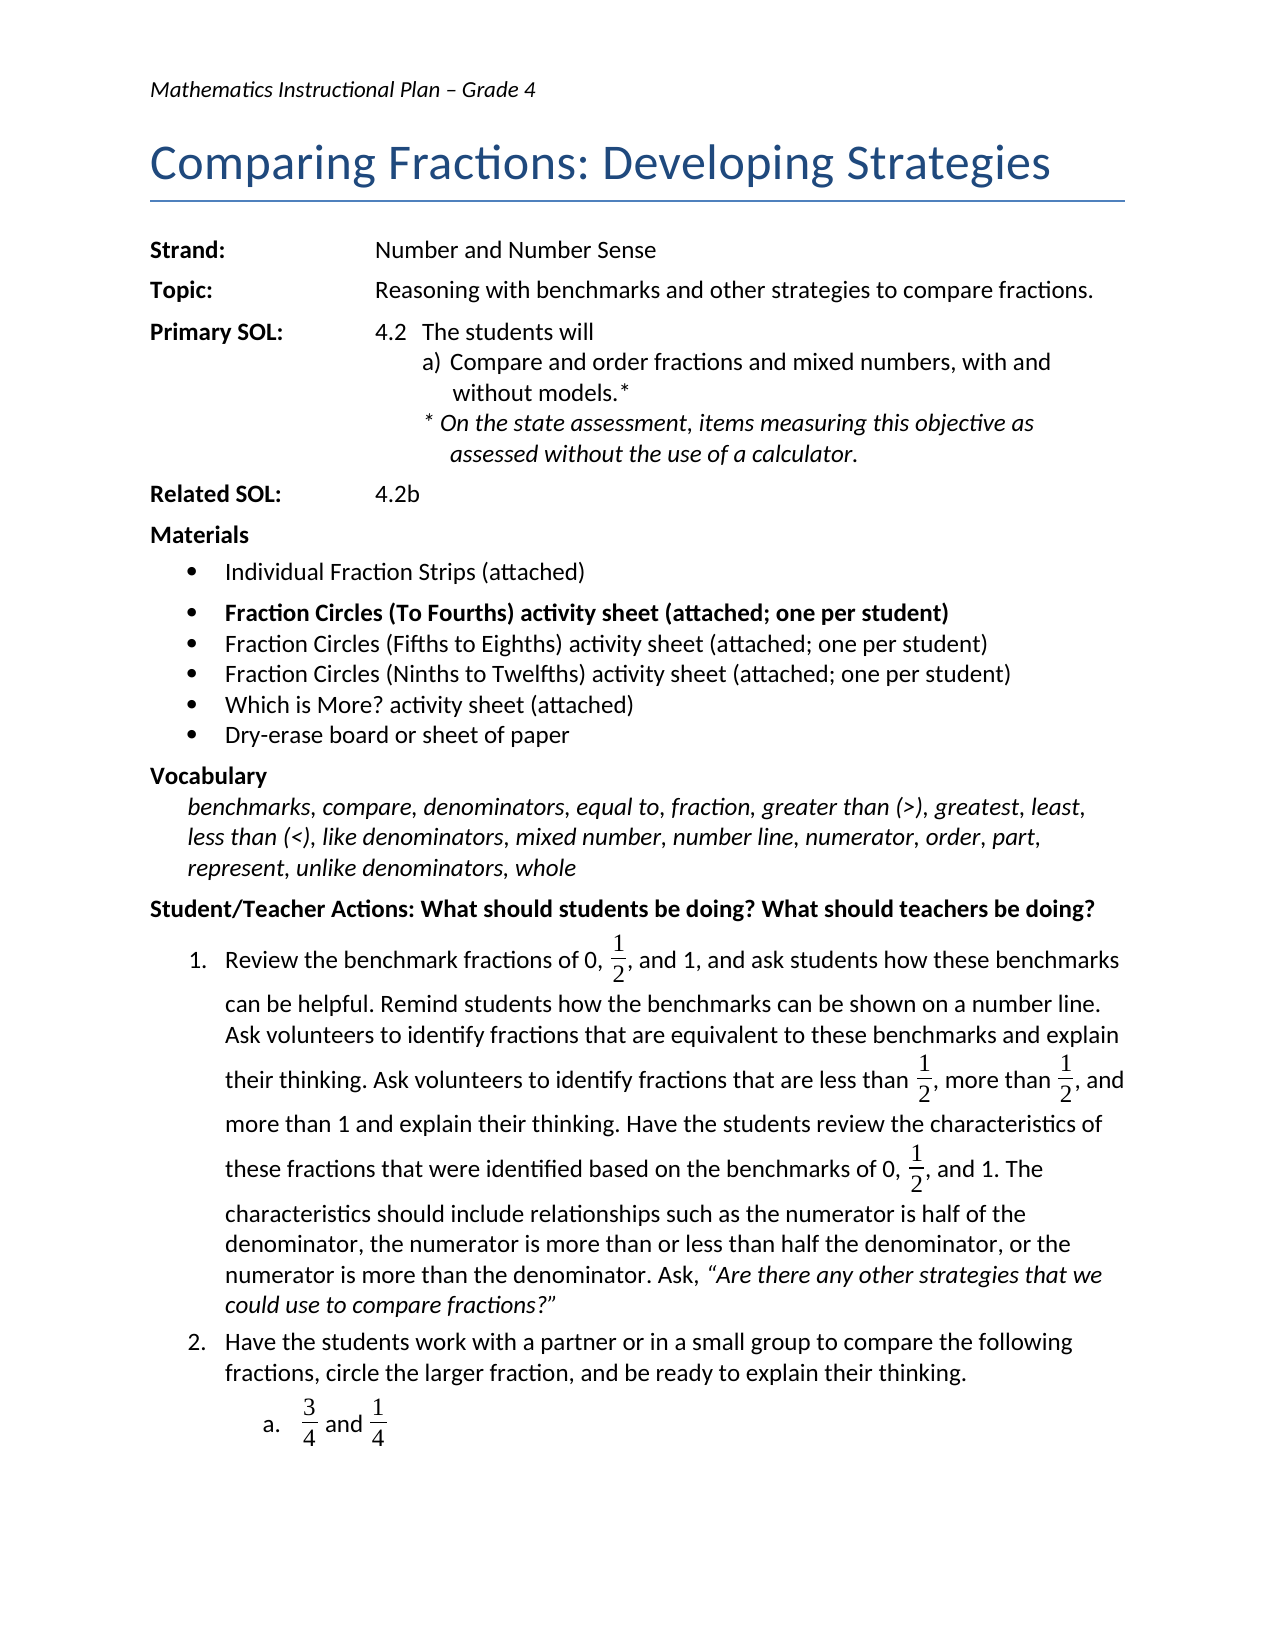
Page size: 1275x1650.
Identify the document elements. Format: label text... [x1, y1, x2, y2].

subtitle Fraction Circles (To Fourths) activity sheet (attached; one per student) [187, 597, 1125, 628]
text Topic: Reasoning with benchmarks and other strategies to compare fractions. [150, 275, 1125, 305]
subtitle Student/Teacher Actions: What should students be doing? What should teachers be doing? [150, 893, 1125, 923]
list Fraction Circles (Ninths to Twelfths) activity sheet (attached; one per student) [187, 658, 1125, 689]
text * On the state assessment, items measuring this objective as assessed without the use of a calculator. [422, 407, 1125, 468]
text Mathematics Instructional Plan – Grade 4 [150, 75, 1125, 103]
list Fraction Circles (Fifths to Eighths) activity sheet (attached; one per student) [187, 628, 1125, 658]
list Dry-erase board or sheet of paper [187, 719, 1125, 750]
subtitle Materials [150, 519, 1125, 550]
list and [262, 1394, 1125, 1453]
text benchmarks, compare, denominators, equal to, fraction, greater than (>), greatest, least, less than (<), like denominators, mixed number, number line, numerator, order, part, represent, unlike denominators, whole [150, 791, 1125, 882]
subtitle Vocabulary [150, 760, 1125, 791]
text Primary SOL: 4.2 The students will [150, 316, 1125, 346]
list Review the benchmark fractions of 0, , and 1, and ask students how these benchmarks can be helpful. Remind students how the benchmarks can be shown on a number line. Ask volunteers to identify fractions that are equivalent to these benchmarks and explain their thinking. Ask volunteers to identify fractions that are less than , more than , and more than 1 and explain their thinking. Have the students review the characteristics of these fractions that were identified based on the benchmarks of 0, , and 1. The characteristics should include relationships such as the numerator is half of the denominator, the numerator is more than or less than half the denominator, or the numerator is more than the denominator. Ask, “Are there any other strategies that we could use to compare fractions?” [188, 929, 1125, 1320]
list Compare and order fractions and mixed numbers, with and [422, 346, 1125, 377]
subtitle Comparing Fractions: Developing Strategies [150, 131, 1125, 200]
list Which is More? activity sheet (attached) [187, 689, 1125, 719]
text Related SOL: 4.2b [150, 479, 1125, 509]
list Have the students work with a partner or in a small group to compare the following fractions, circle the larger fraction, and be ready to explain their thinking. [187, 1326, 1125, 1387]
list without models.* [452, 377, 1125, 407]
list Individual Fraction Strips (attached) [187, 556, 1125, 587]
text Strand: Number and Number Sense [150, 234, 1125, 264]
